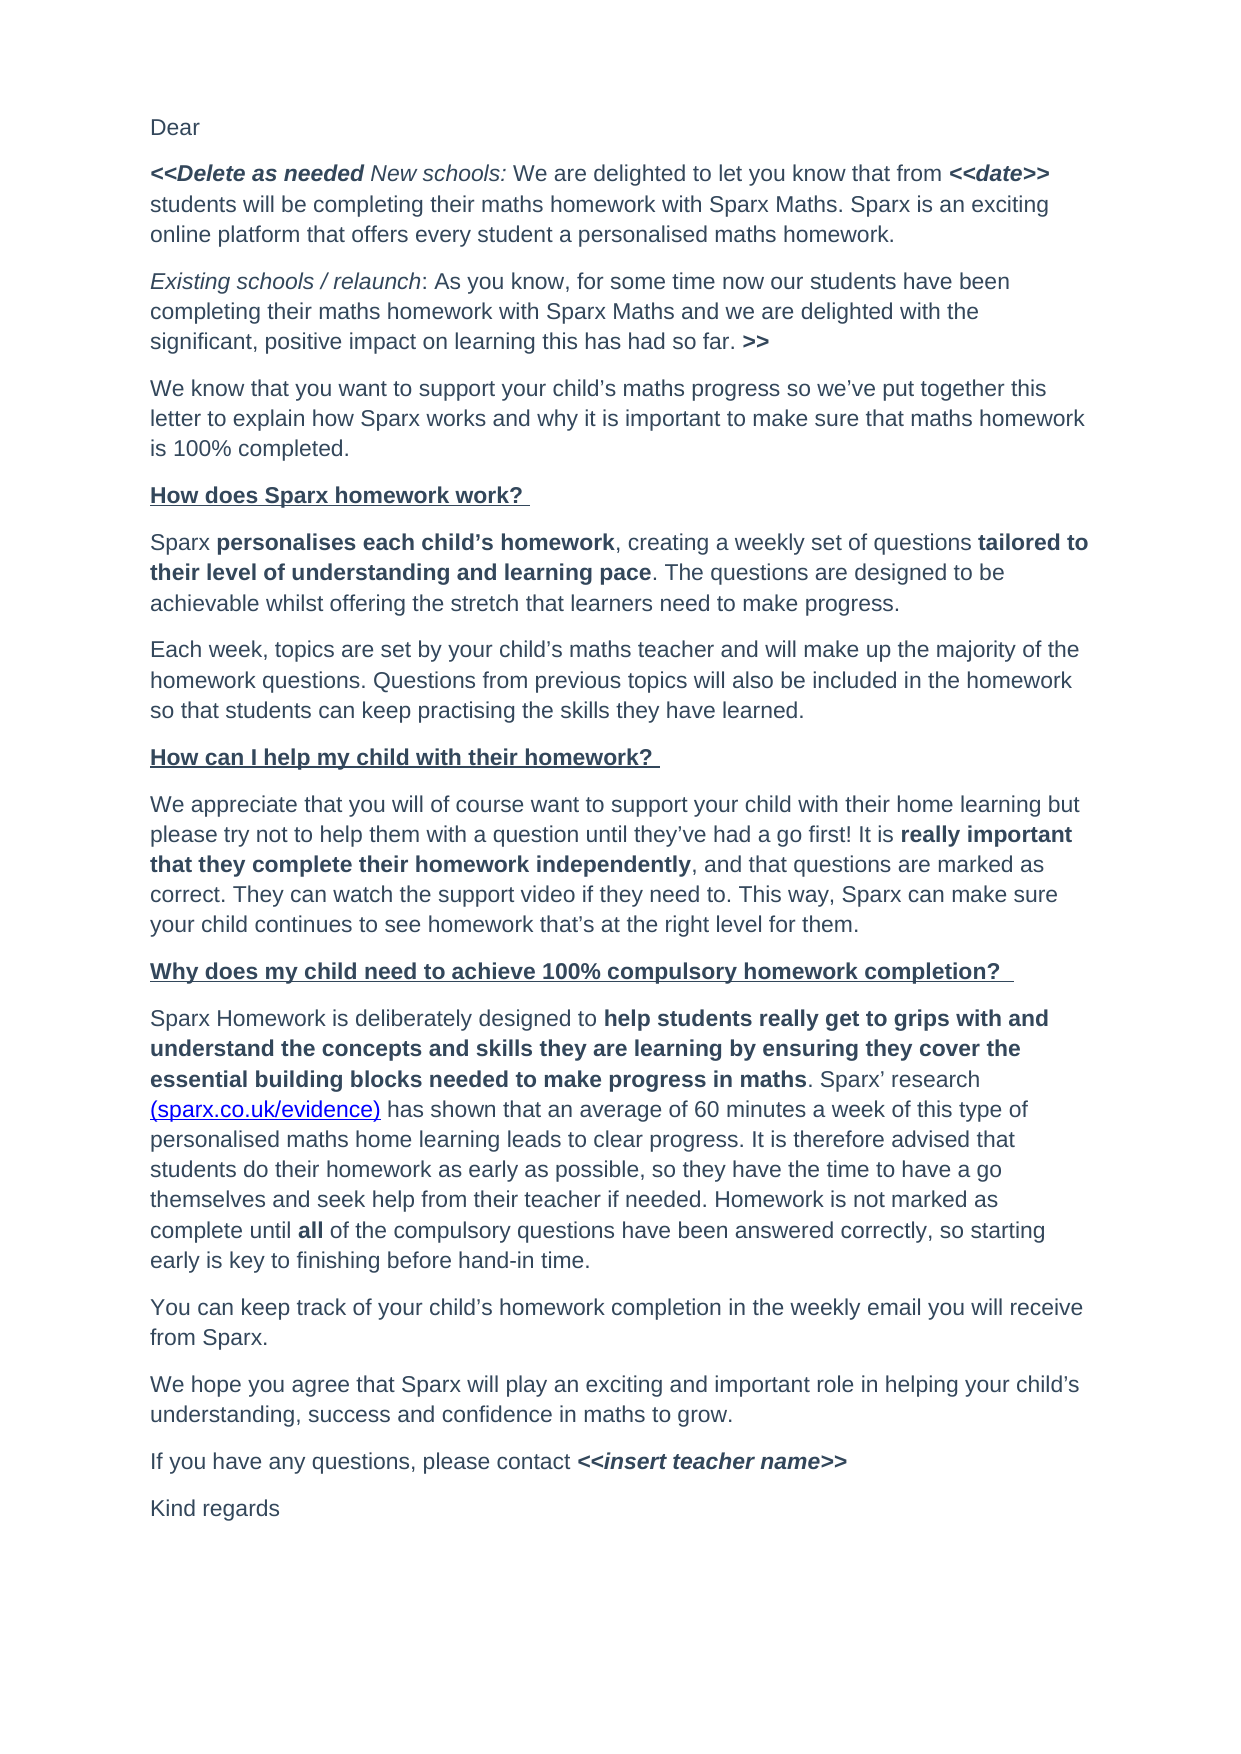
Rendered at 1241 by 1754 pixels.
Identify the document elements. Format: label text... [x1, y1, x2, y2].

text Sparx personalises each child’s homework, creating a weekly set of questions tailored to their level of understanding and learning pace. The questions are designed to be achievable whilst offering the stretch that learners need to make progress. [150, 529, 1090, 616]
text We know that you want to support your child’s maths progress so we’ve put together this letter to explain how Sparx works and why it is important to make sure that maths homework is 100% completed. [150, 375, 1090, 462]
text Why does my child need to achieve 100% compulsory homework completion? [150, 958, 1090, 985]
text How can I help my child with their homework? [150, 744, 1090, 770]
text <<Delete as needed New schools: We are delighted to let you know that from <<date>> students will be completing their maths homework with Sparx Maths. Sparx is an exciting online platform that offers every student a personalised maths homework. [150, 160, 1090, 247]
text Kind regards [150, 1495, 1090, 1521]
text We appreciate that you will of course want to support your child with their home learning but please try not to help them with a question until they’ve had a go first! It is really important that they complete their homework independently, and that questions are marked as correct. They can watch the support video if they need to. This way, Sparx can make sure your child continues to see homework that’s at the right level for them. [150, 791, 1090, 938]
text Existing schools / relaunch: As you know, for some time now our students have been completing their maths homework with Sparx Maths and we are delighted with the significant, positive impact on learning this has had so far. >> [150, 268, 1090, 354]
text Sparx Homework is deliberately designed to help students really get to grips with and understand the concepts and skills they are learning by ensuring they cover the essential building blocks needed to make progress in maths. Sparx’ research (sparx.co.uk/evidence) has shown that an average of 60 minutes a week of this type of personalised maths home learning leads to clear progress. It is therefore advised that students do their homework as early as possible, so they have the time to have a go themselves and seek help from their teacher if needed. Homework is not marked as complete until all of the compulsory questions have been answered correctly, so starting early is key to finishing before hand-in time. [150, 1005, 1090, 1273]
text You can keep track of your child’s homework completion in the weekly email you will receive from Sparx. [150, 1294, 1090, 1350]
text How does Sparx homework work? [150, 482, 1090, 509]
text Dear [150, 113, 1090, 140]
text We hope you agree that Sparx will play an exciting and important role in helping your child’s understanding, success and confidence in maths to grow. [150, 1371, 1090, 1427]
text Each week, topics are set by your child’s maths teacher and will make up the majority of the homework questions. Questions from previous topics will also be included in the homework so that students can keep practising the skills they have learned. [150, 636, 1090, 723]
text If you have any questions, please contact <<insert teacher name>> [150, 1448, 1090, 1474]
